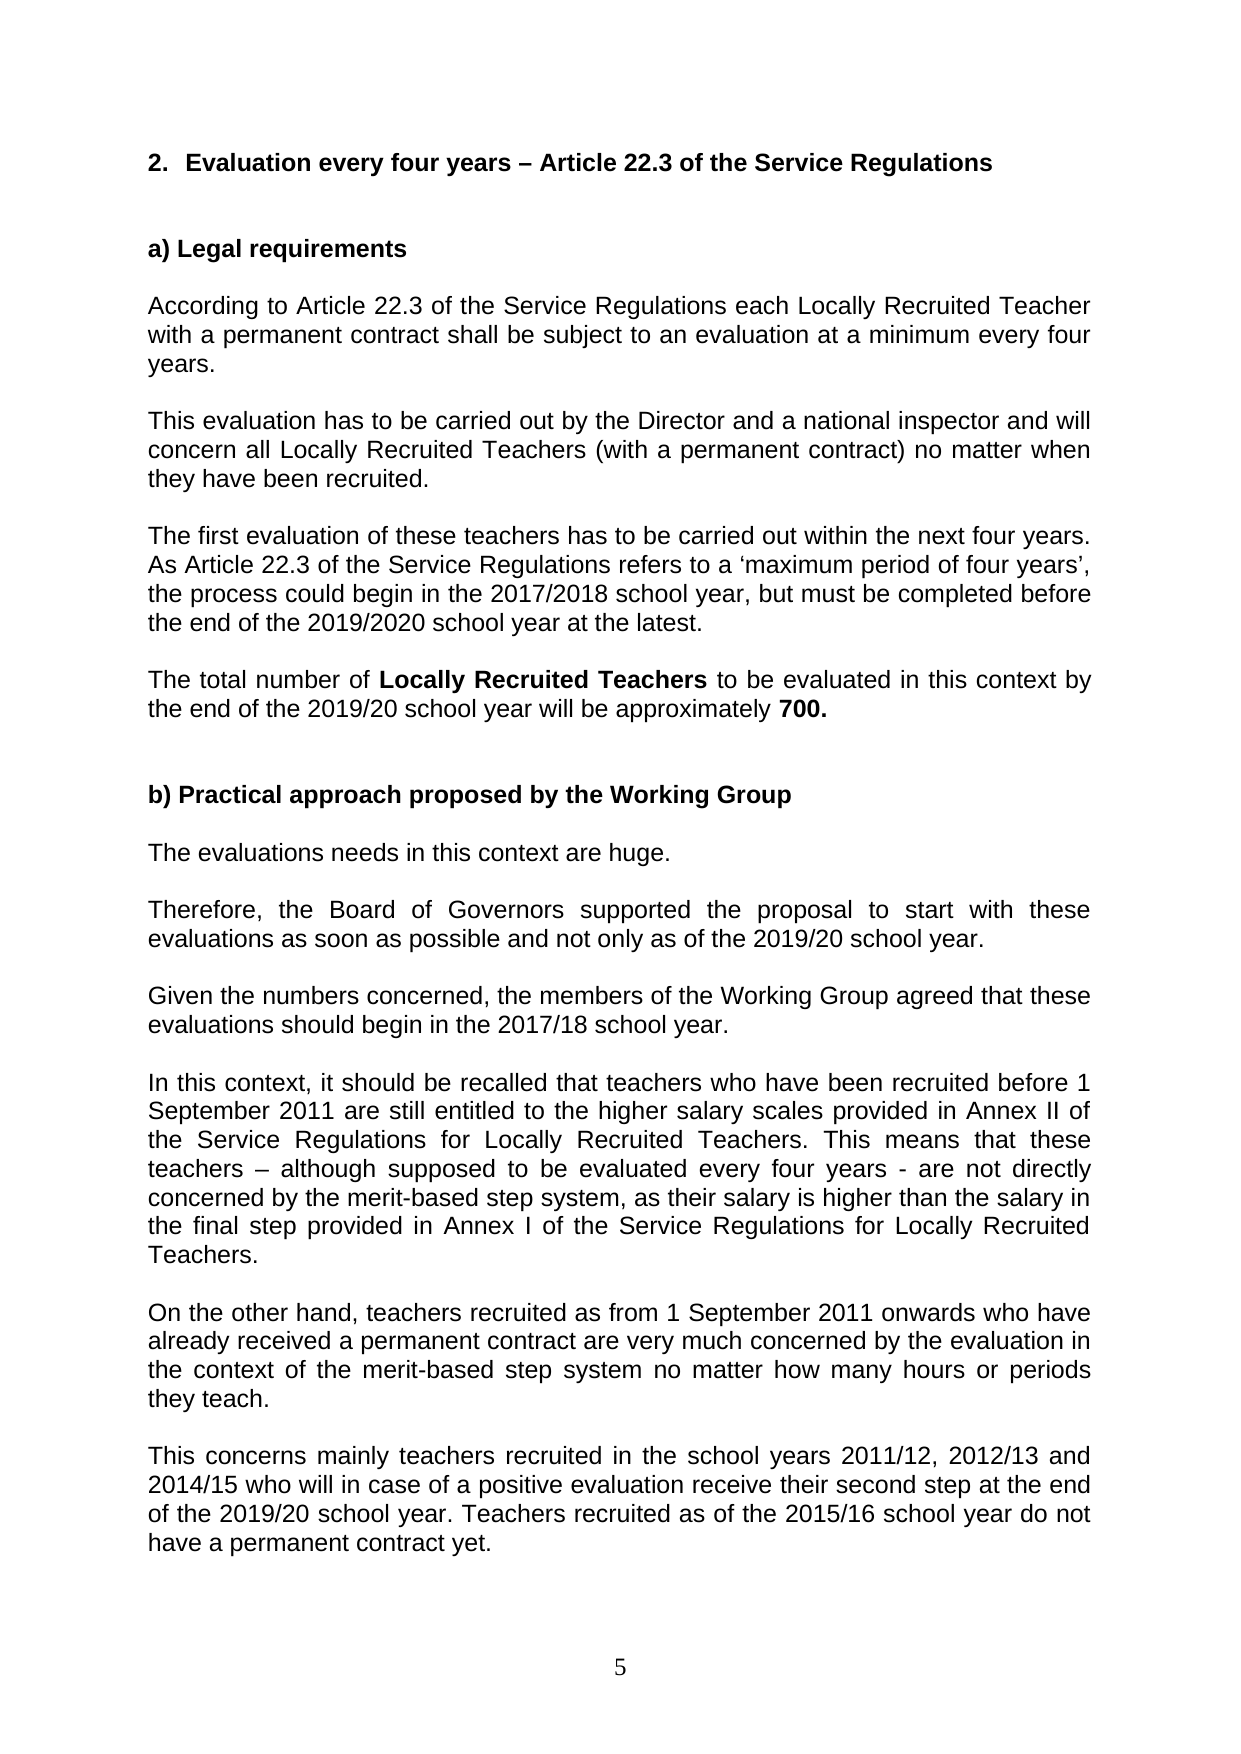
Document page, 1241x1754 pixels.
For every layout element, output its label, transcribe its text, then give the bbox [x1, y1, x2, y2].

text The first evaluation of these teachers has to be carried out within the next four years. As Article 22.3 of the Service Regulations refers to a ‘maximum period of four years’, the process could begin in the 2017/2018 school year, but must be completed before the end of the 2019/2020 school year at the latest. [148, 521, 1093, 636]
text b) Practical approach proposed by the Working Group [148, 780, 1093, 809]
text This concerns mainly teachers recruited in the school years 2011/12, 2012/13 and 2014/15 who will in case of a positive evaluation receive their second step at the end of the 2019/20 school year. Teachers recruited as of the 2015/16 school year do not have a permanent contract yet. [148, 1441, 1093, 1556]
text The total number of Locally Recruited Teachers to be evaluated in this context by the end of the 2019/20 school year will be approximately 700. [148, 665, 1093, 723]
text In this context, it should be recalled that teachers who have been recruited before 1 September 2011 are still entitled to the higher salary scales provided in Annex II of the Service Regulations for Locally Recruited Teachers. This means that these teachers – although supposed to be evaluated every four years - are not directly concerned by the merit-based step system, as their salary is higher than the salary in the final step provided in Annex I of the Service Regulations for Locally Recruited Teachers. [148, 1068, 1093, 1269]
text Therefore, the Board of Governors supported the proposal to start with these evaluations as soon as possible and not only as of the 2019/20 school year. [148, 895, 1093, 953]
list Evaluation every four years – Article 22.3 of the Service Regulations [148, 148, 1093, 176]
text On the other hand, teachers recruited as from 1 September 2011 onwards who have already received a permanent contract are very much concerned by the evaluation in the context of the merit-based step system no matter how many hours or periods they teach. [148, 1298, 1093, 1413]
text a) Legal requirements [148, 234, 1093, 263]
text The evaluations needs in this context are huge. [148, 838, 1093, 866]
text Given the numbers concerned, the members of the Working Group agreed that these evaluations should begin in the 2017/18 school year. [148, 981, 1093, 1039]
text According to Article 22.3 of the Service Regulations each Locally Recruited Teacher with a permanent contract shall be subject to an evaluation at a minimum every four years. [148, 291, 1093, 378]
text This evaluation has to be carried out by the Director and a national inspector and will concern all Locally Recruited Teachers (with a permanent contract) no matter when they have been recruited. [148, 406, 1093, 493]
